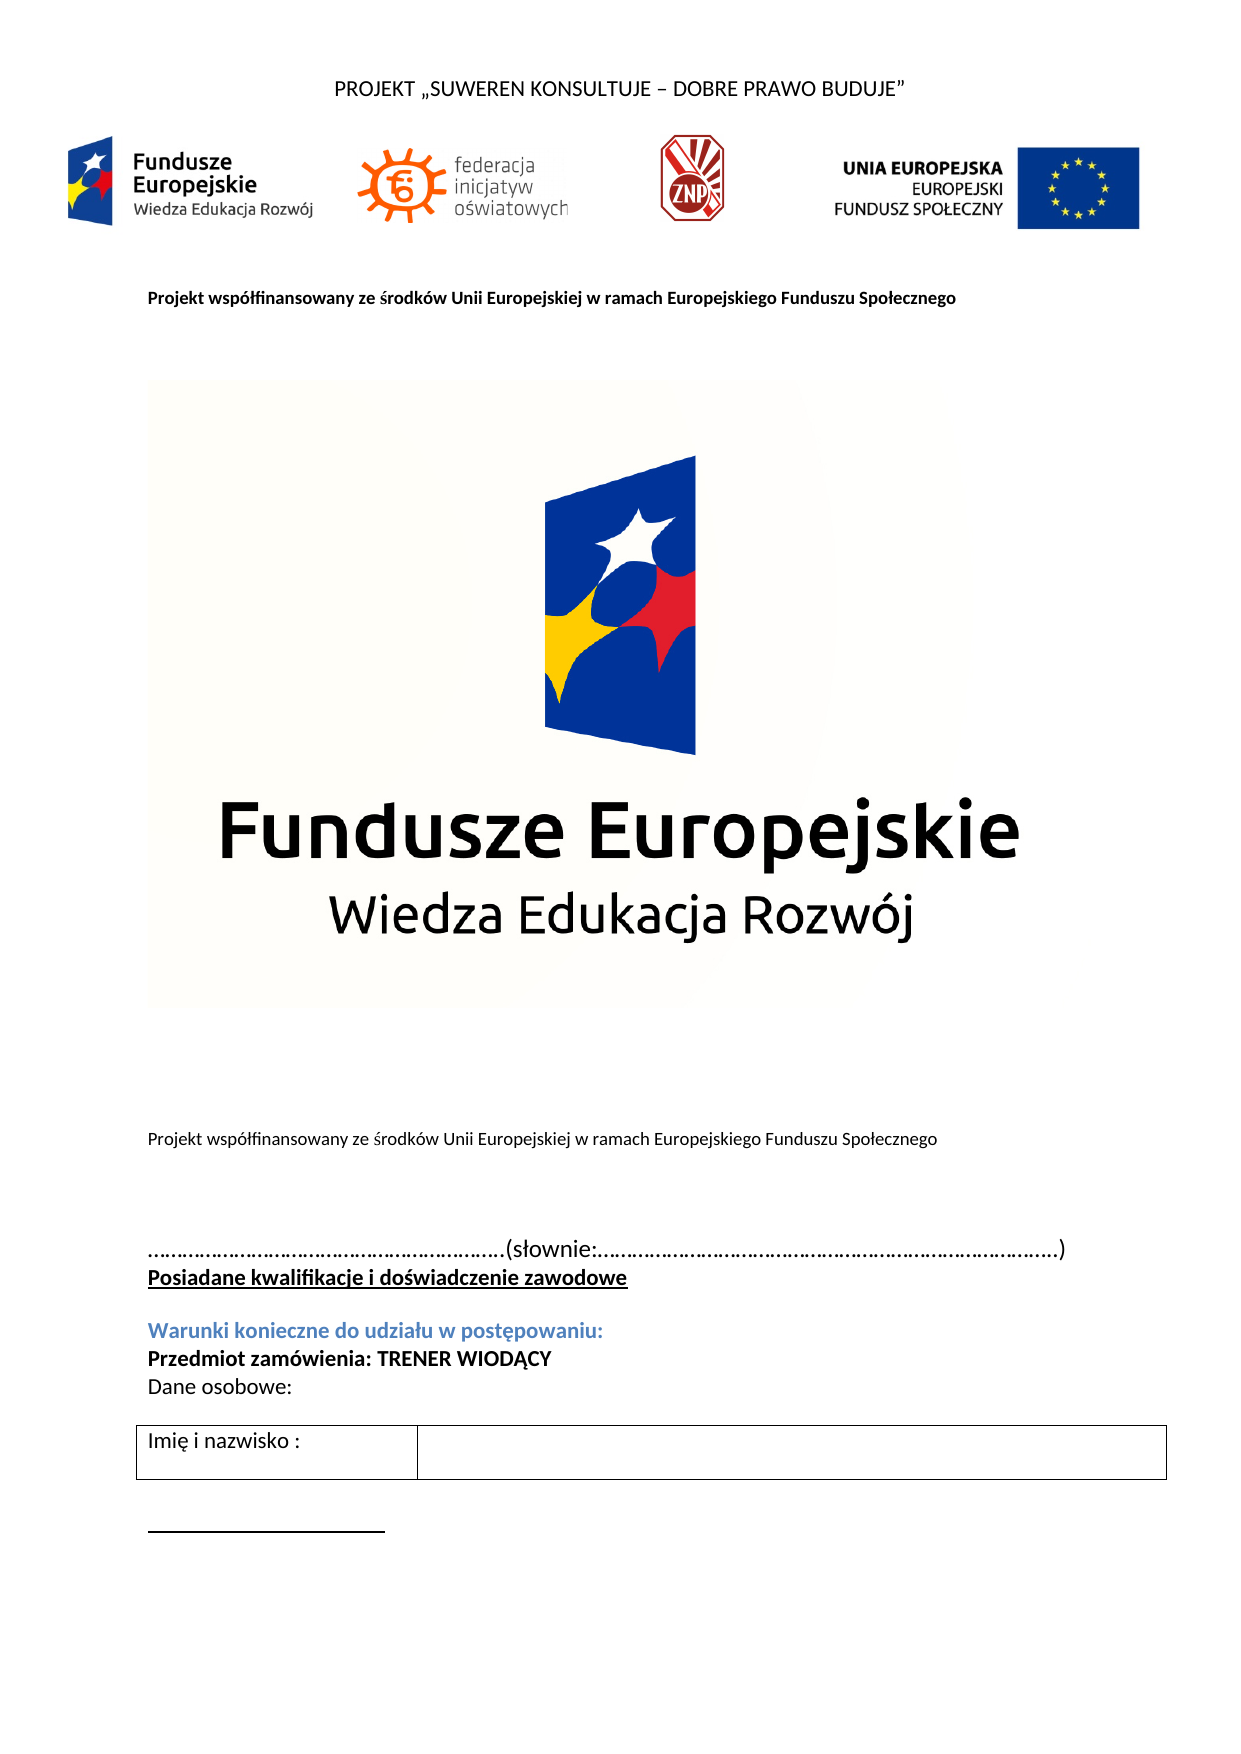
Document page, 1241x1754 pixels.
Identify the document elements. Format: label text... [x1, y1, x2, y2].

text Dane osobowe: [148, 1372, 1093, 1400]
picture [357, 148, 568, 223]
picture [806, 121, 1167, 255]
text Posiadane kwalifikacje i doświadczenie zawodowe [148, 1263, 1093, 1291]
table_header [418, 1426, 1166, 1479]
text Warunki konieczne do udziału w postępowaniu: [148, 1316, 1093, 1344]
text ……………………………………………………..(słownie:……………………………………………………………………..) [148, 1233, 1093, 1263]
picture [147, 380, 1093, 1008]
picture [660, 134, 725, 222]
table_header Imię i nazwisko : [137, 1426, 417, 1479]
text Przedmiot zamówienia: TRENER WIODĄCY [148, 1344, 1093, 1372]
picture [46, 115, 334, 247]
